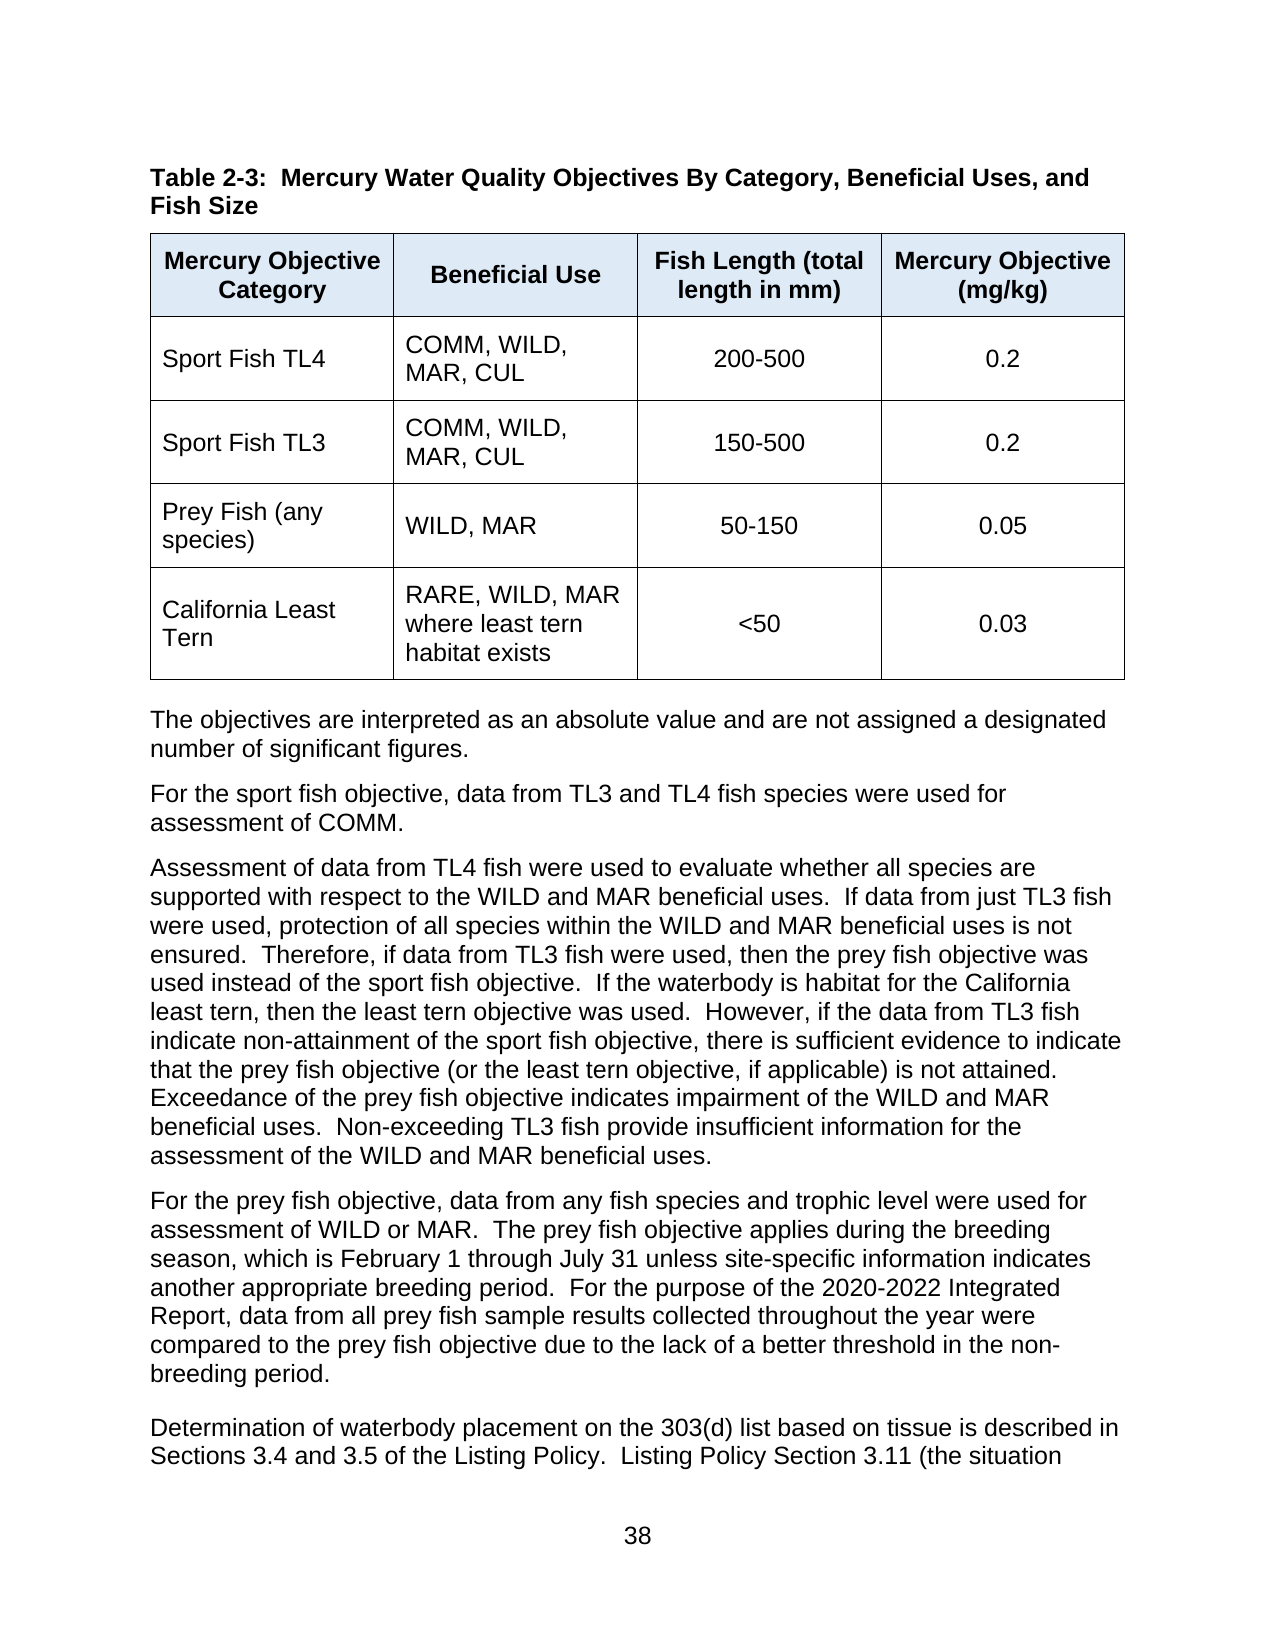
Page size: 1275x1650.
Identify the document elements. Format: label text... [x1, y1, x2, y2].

table_header Beneficial Use [394, 234, 637, 316]
table_header Mercury Objective (mg/kg) [882, 234, 1124, 316]
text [150, 1412, 1125, 1470]
table_cell Prey Fish (any species) [151, 484, 393, 567]
table_cell 0.05 [882, 484, 1124, 567]
table_cell Sport Fish TL3 [151, 401, 393, 483]
table_cell COMM, WILD, MAR, CUL [394, 317, 637, 399]
text The objectives are interpreted as an absolute value and are not assigned a designated number of significant figures. [150, 705, 1125, 762]
table_header Fish Length (total length in mm) [638, 234, 881, 316]
table_cell California Least Tern [151, 568, 393, 679]
table_cell COMM, WILD, MAR, CUL [394, 401, 637, 483]
table_cell 0.2 [882, 401, 1124, 483]
table_cell <50 [638, 568, 881, 679]
table_cell RARE, WILD, MAR where least tern habitat exists [394, 568, 637, 679]
text Assessment of data from TL4 fish were used to evaluate whether all species are supported with respect to the WILD and MAR beneficial uses. If data from just TL3 fish were used, protection of all species within the WILD and MAR beneficial uses is not ensured. Therefore, if data from TL3 fish were used, then the prey fish objective was used instead of the sport fish objective. If the waterbody is habitat for the California least tern, then the least tern objective was used. However, if the data from TL3 fish indicate non-attainment of the sport fish objective, there is sufficient evidence to indicate that the prey fish objective (or the least tern objective, if applicable) is not attained. Exceedance of the prey fish objective indicates impairment of the WILD and MAR beneficial uses. Non-exceeding TL3 fish provide insufficient information for the assessment of the WILD and MAR beneficial uses. [150, 853, 1125, 1169]
table_header Mercury Objective Category [151, 234, 393, 316]
table_cell 0.2 [882, 317, 1124, 399]
table_cell 50-150 [638, 484, 881, 567]
text Table 2-3: Mercury Water Quality Objectives By Category, Beneficial Uses, and Fish Size [150, 162, 1125, 220]
table_cell 150-500 [638, 401, 881, 483]
table_cell WILD, MAR [394, 484, 637, 567]
table_cell 200-500 [638, 317, 881, 399]
table_cell 0.03 [882, 568, 1124, 679]
text For the sport fish objective, data from TL3 and TL4 fish species were used for assessment of COMM. [150, 779, 1125, 837]
table_cell Sport Fish TL4 [151, 317, 393, 399]
text For the prey fish objective, data from any fish species and trophic level were used for assessment of WILD or MAR. The prey fish objective applies during the breeding season, which is February 1 through July 31 unless site-specific information indicates another appropriate breeding period. For the purpose of the 2020-2022 Integrated Report, data from all prey fish sample results collected throughout the year were compared to the prey fish objective due to the lack of a better threshold in the non-breeding period. [150, 1186, 1125, 1387]
